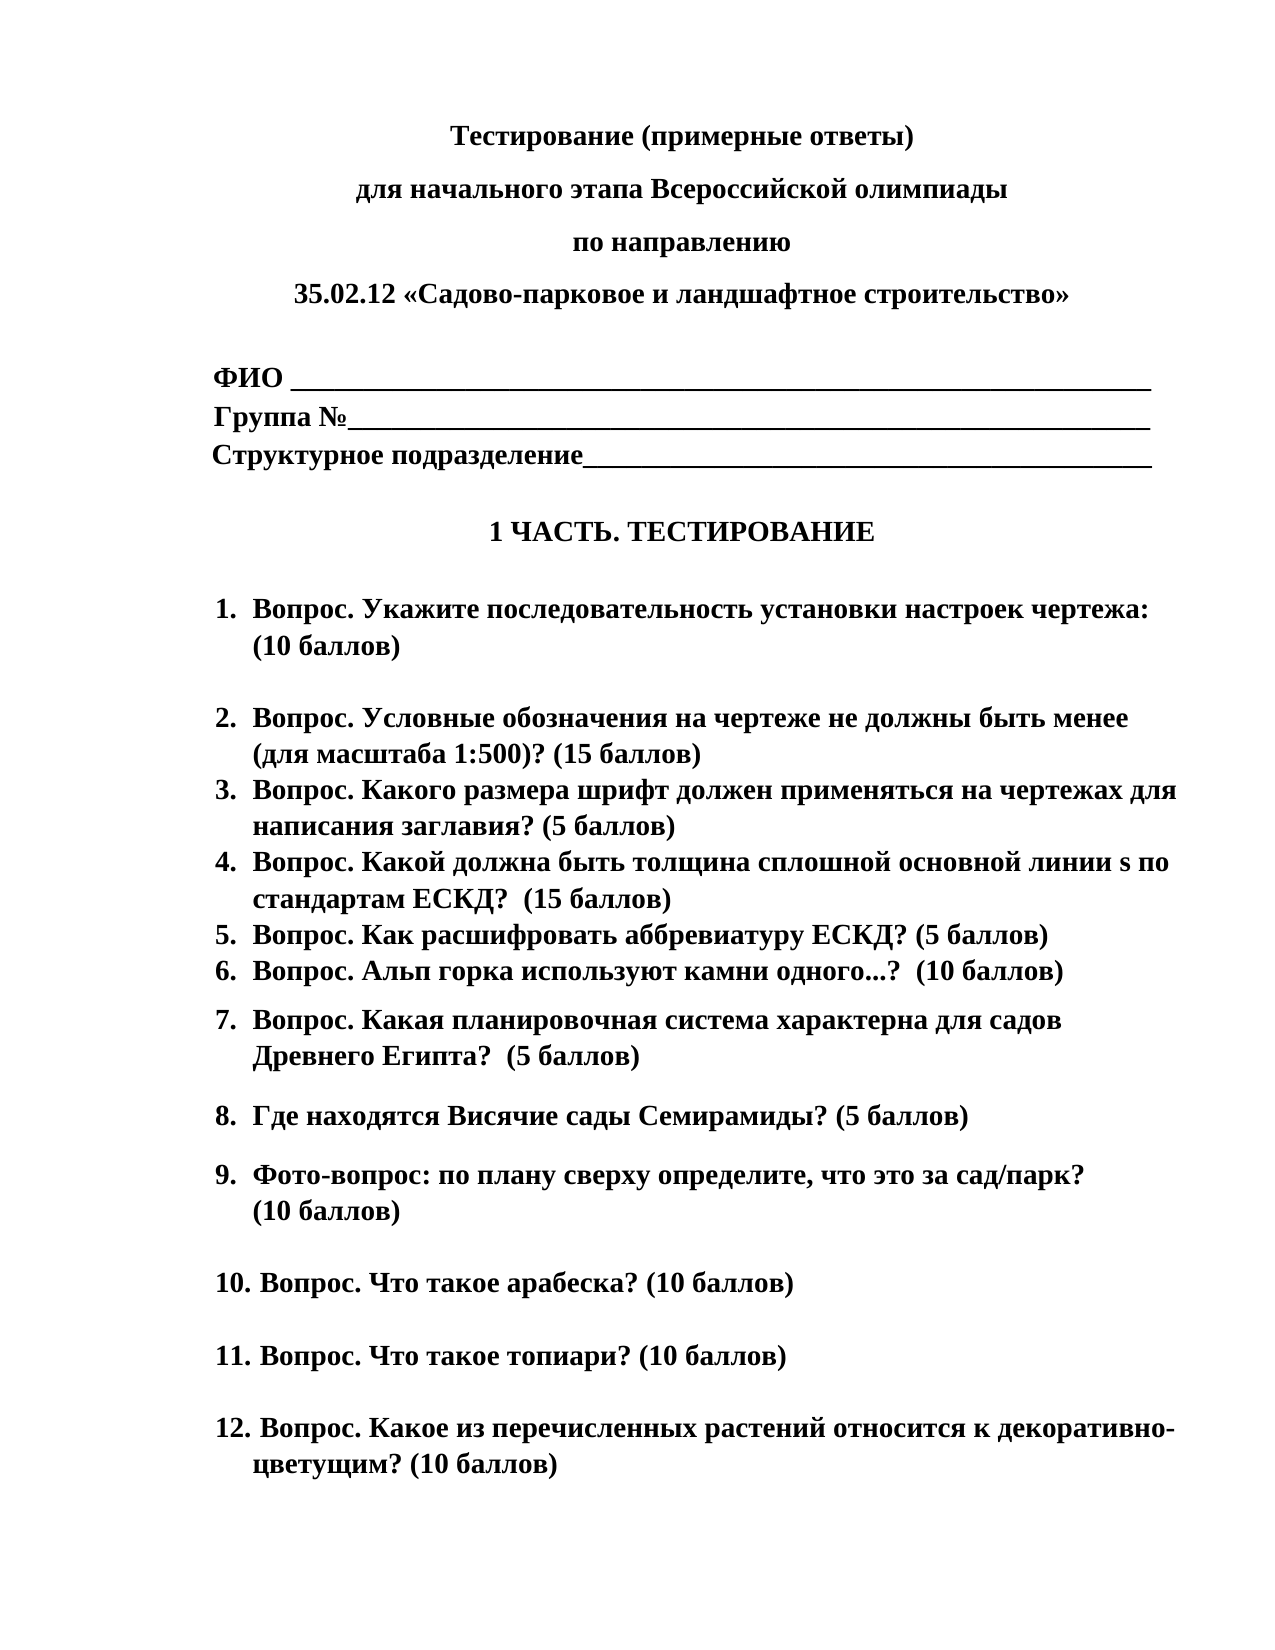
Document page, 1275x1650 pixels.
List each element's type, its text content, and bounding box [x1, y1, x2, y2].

text 35.02.12 «Садово-парковое и ландшафтное строительство» [177, 277, 1186, 310]
list (10 баллов) [252, 628, 1186, 661]
text для начального этапа Всероссийской олимпиады [177, 171, 1186, 204]
list Вопрос. Какое из перечисленных растений относится к декоративно-цветущим? (10 баллов) [215, 1410, 1186, 1480]
text Группа №_______________________________________________________ Структурное подразделение_______________________________________ [177, 399, 1186, 471]
list Где находятся Висячие сады Семирамиды? (5 баллов) [215, 1098, 1186, 1131]
text 1 ЧАСТЬ. ТЕСТИРОВАНИЕ [177, 514, 1186, 548]
text по направлению [177, 224, 1186, 257]
text Тестирование (примерные ответы) [177, 118, 1186, 152]
text ФИО ___________________________________________________________ [177, 360, 1186, 394]
list Вопрос. Какой должна быть толщина сплошной основной линии s по стандартам ЕСКД? (15 баллов) [215, 844, 1186, 914]
list Вопрос. Какая планировочная система характерна для садов Древнего Египта? (5 баллов) [215, 1002, 1186, 1072]
list Фото-вопрос: по плану сверху определите, что это за сад/парк? (10 баллов) [215, 1157, 1186, 1227]
list Вопрос. Условные обозначения на чертеже не должны быть менее (для масштаба 1:500)? (15 баллов) [215, 700, 1186, 770]
list Вопрос. Укажите последовательность установки настроек чертежа: [215, 592, 1186, 625]
list Вопрос. Что такое топиари? (10 баллов) [215, 1338, 1186, 1371]
list Вопрос. Что такое арабеска? (10 баллов) [215, 1265, 1186, 1299]
list Вопрос. Как расшифровать аббревиатуру ЕСКД? (5 баллов) [215, 917, 1186, 950]
list Вопрос. Альп горка используют камни одного...? (10 баллов) [215, 953, 1186, 987]
list Вопрос. Какого размера шрифт должен применяться на чертежах для написания заглавия? (5 баллов) [215, 772, 1186, 842]
